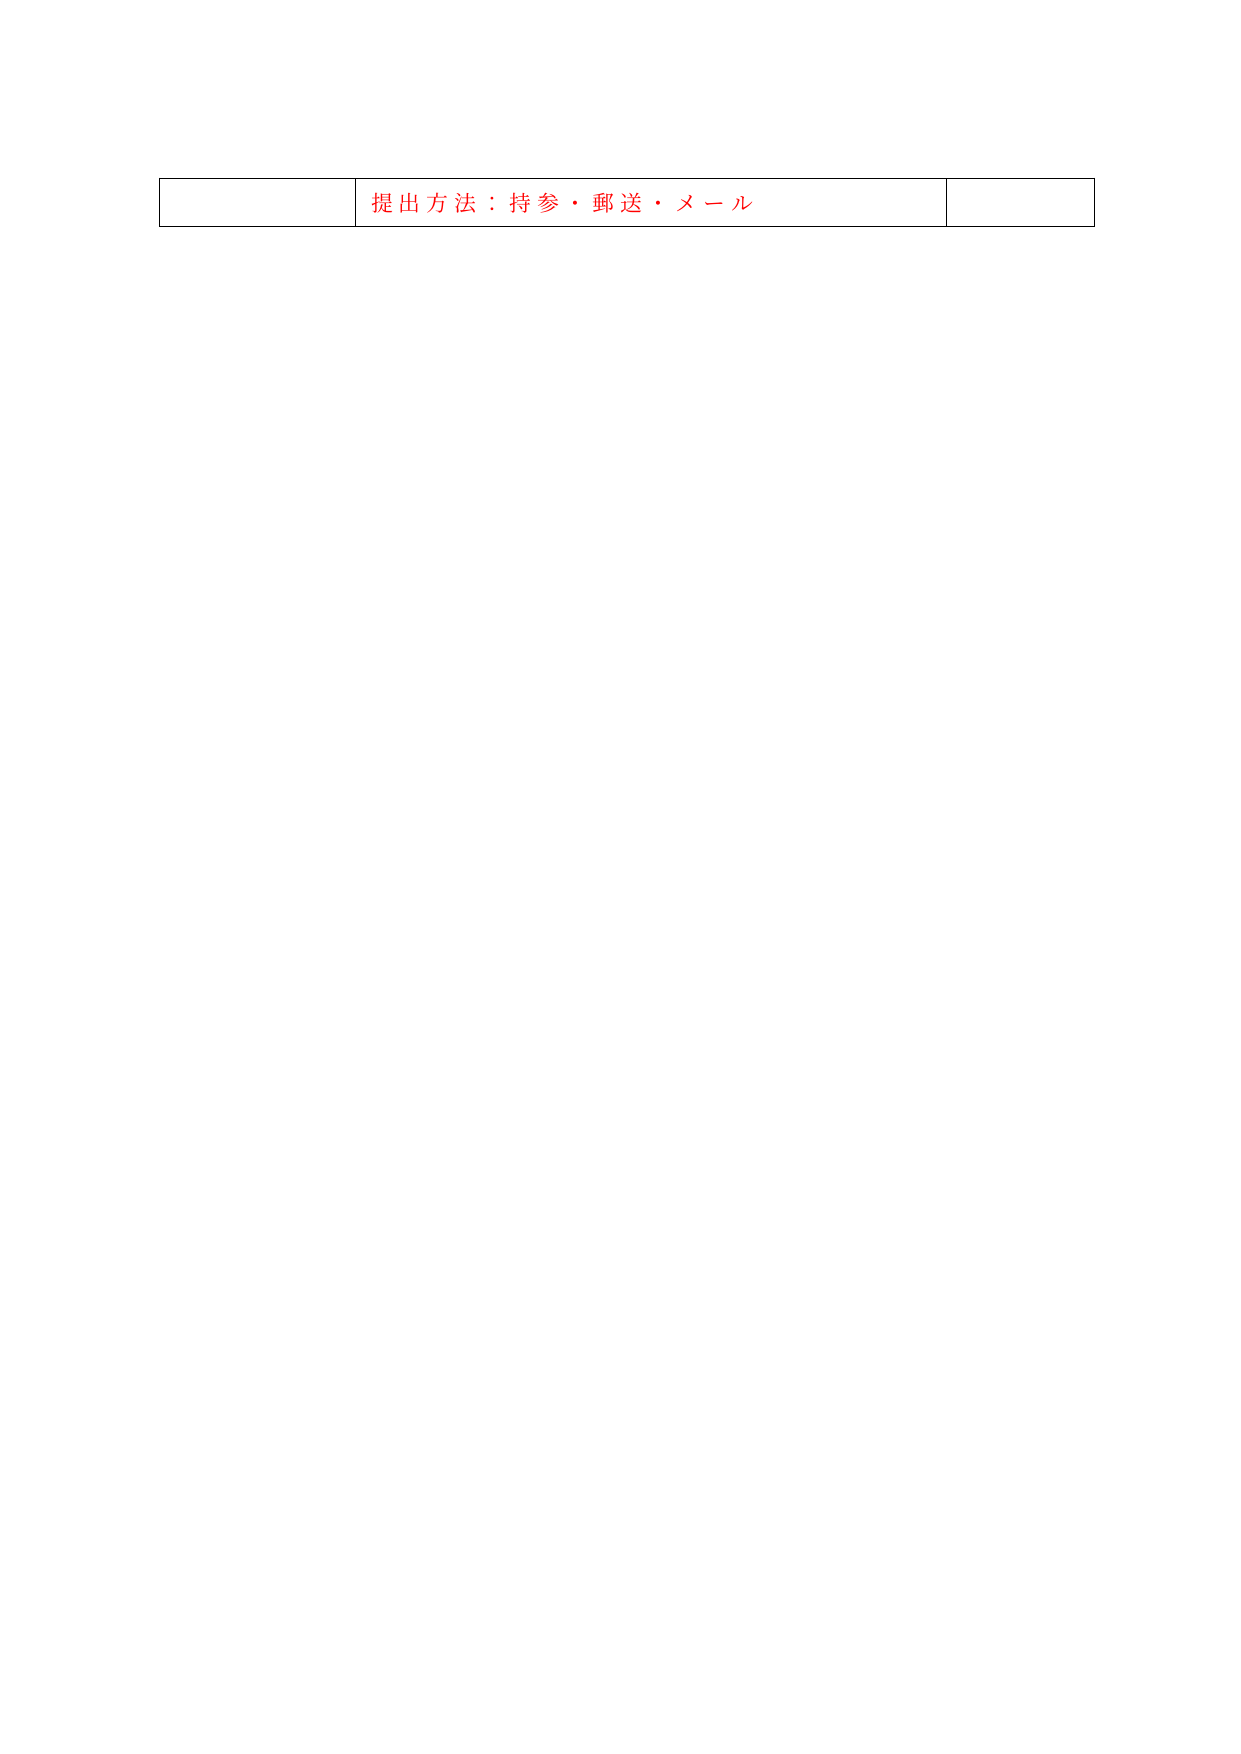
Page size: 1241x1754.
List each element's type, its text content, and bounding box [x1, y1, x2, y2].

table_header ※担当課処理欄 [160, 179, 355, 226]
table_cell [947, 179, 1094, 226]
table_cell 提出方法：持参・郵送・メール [356, 179, 946, 226]
